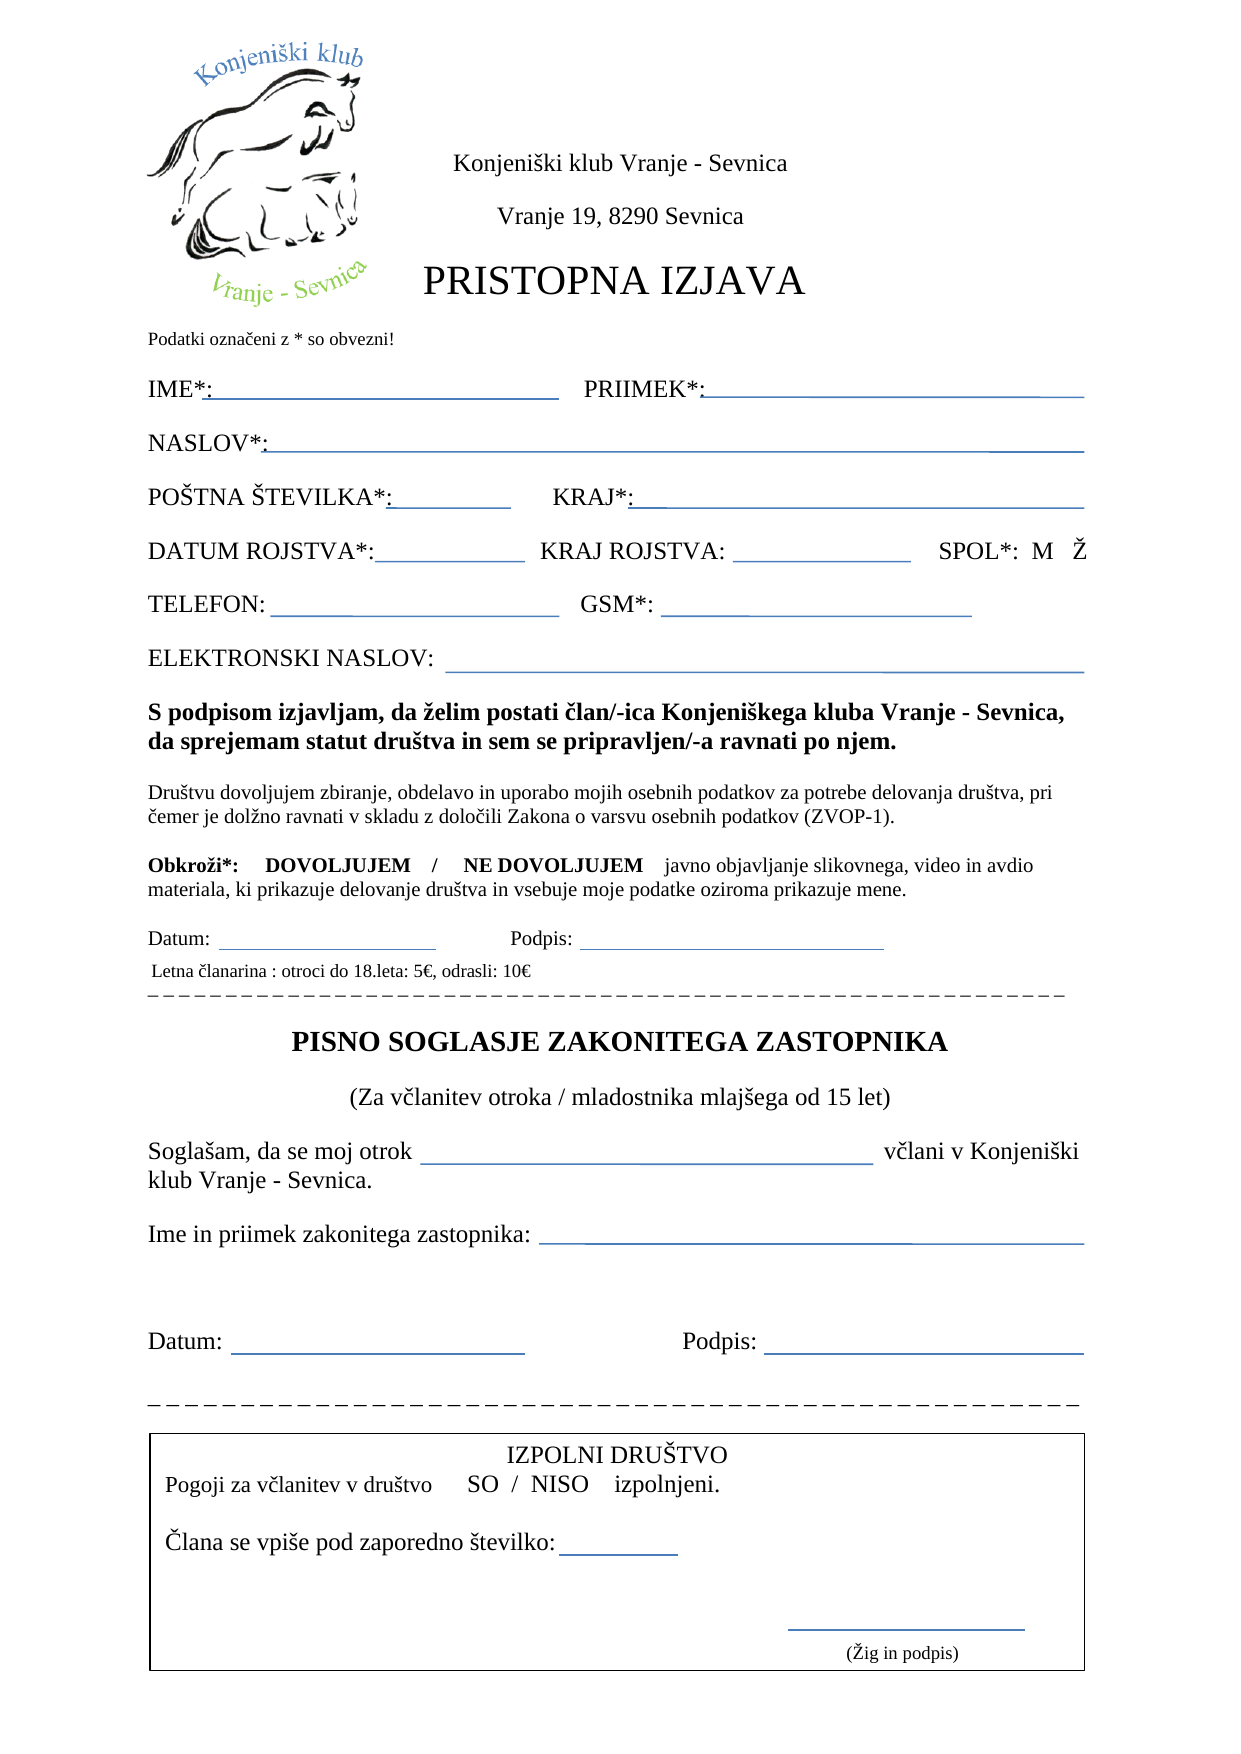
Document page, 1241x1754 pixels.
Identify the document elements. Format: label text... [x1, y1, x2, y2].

text Društvu dovoljujem zbiranje, obdelavo in uporabo mojih osebnih podatkov za potrebe delovanja društva, pri čemer je dolžno ravnati v skladu z določili Zakona o varsvu osebnih podatkov (ZVOP-1). [148, 779, 1093, 828]
text Soglašam, da se moj otrok včlani v Konjeniški klub Vranje - Sevnica. [148, 1136, 1093, 1194]
text PRISTOPNA IZJAVA [148, 255, 1093, 303]
text IME*: PRIIMEK*: [148, 374, 1093, 403]
text Podatki označeni z * so obvezni! [148, 328, 1093, 349]
text DATUM ROJSTVA*: KRAJ ROJSTVA: SPOL*: M Ž [148, 536, 1093, 564]
text Konjeniški klub Vranje - Sevnica [148, 148, 1093, 176]
text Datum: Podpis: [148, 1326, 1093, 1355]
text Ime in priimek zakonitega zastopnika: [148, 1219, 1093, 1247]
text Obkroži*: DOVOLJUJEM / NE DOVOLJUJEM javno objavljanje slikovnega, video in avdio materiala, ki prikazuje delovanje društva in vsebuje moje podatke oziroma prikazuje mene. [148, 853, 1093, 901]
text (Za včlanitev otroka / mladostnika mlajšega od 15 let) [148, 1082, 1093, 1111]
text Datum: Podpis: [148, 926, 1093, 950]
text _ _ _ _ _ _ _ _ _ _ _ _ _ _ _ _ _ _ _ _ _ _ _ _ _ _ _ _ _ _ _ _ _ _ _ _ _ _ _ _ _ _ _ _ _ _ _ _ _ _ _ _ _ _ _ _ _ _ _ [148, 975, 1093, 999]
text TELEFON: GSM*: [148, 589, 1093, 618]
text ELEKTRONSKI NASLOV: [148, 643, 1093, 672]
text Vranje 19, 8290 Sevnica [148, 201, 1093, 230]
text POŠTNA ŠTEVILKA*: KRAJ*: [148, 482, 1093, 511]
text S podpisom izjavljam, da želim postati član/-ica Konjeniškega kluba Vranje - Sevnica, da sprejemam statut društva in sem se pripravljen/-a ravnati po njem. [148, 697, 1093, 754]
picture [120, 29, 405, 309]
text NASLOV*: [148, 428, 1093, 457]
text PISNO SOGLASJE ZAKONITEGA ZASTOPNIKA [148, 1024, 1093, 1057]
text _ _ _ _ _ _ _ _ _ _ _ _ _ _ _ _ _ _ _ _ _ _ _ _ _ _ _ _ _ _ _ _ _ _ _ _ _ _ _ _ _ _ _ _ _ _ _ _ _ _ [148, 1380, 1093, 1409]
